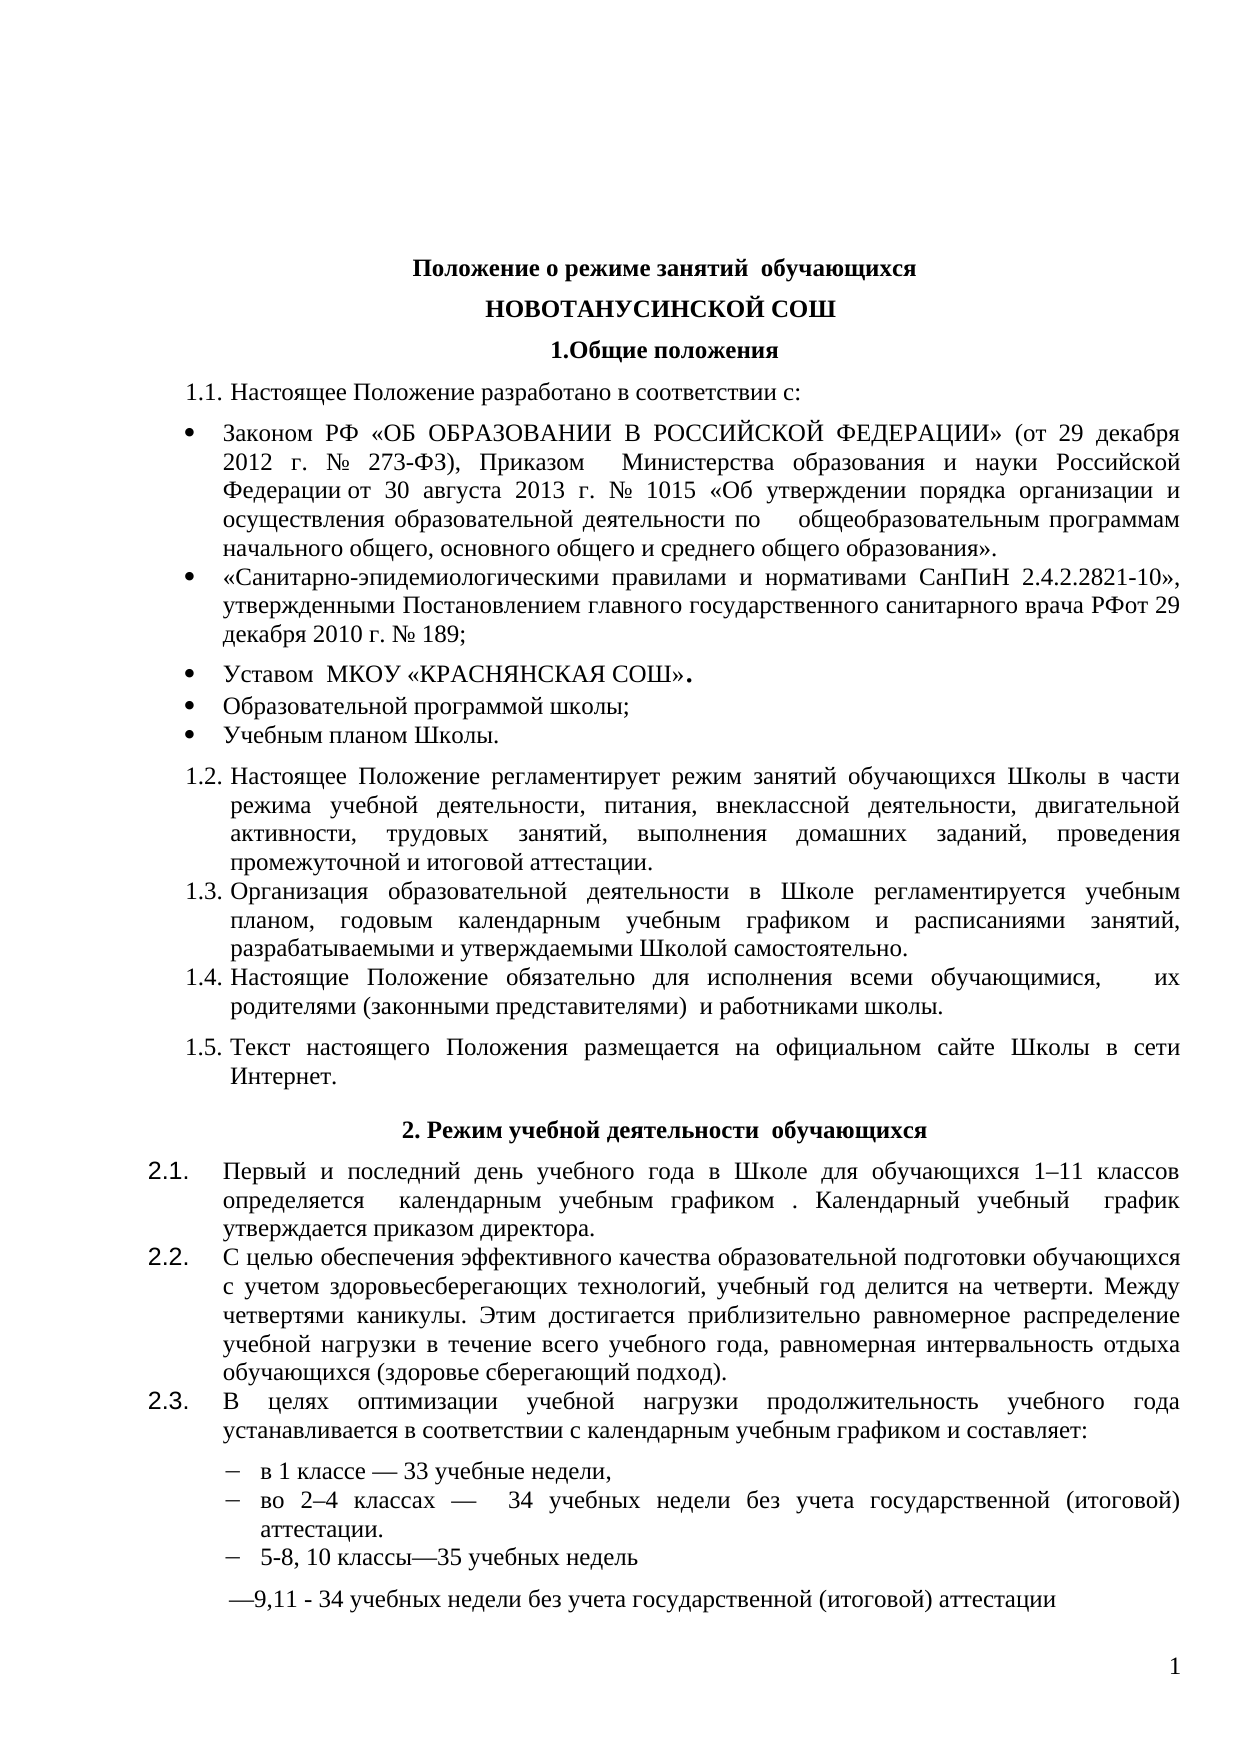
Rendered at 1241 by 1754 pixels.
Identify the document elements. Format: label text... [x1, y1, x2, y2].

list Настоящие Положение обязательно для исполнения всеми обучающимися, их родителями (законными представителями) и работниками школы. [185, 962, 1181, 1020]
subtitle Законом РФ «ОБ ОБРАЗОВАНИИ В РОССИЙСКОЙ ФЕДЕРАЦИИ» (от 29 декабря . № 273-ФЗ), Приказом Министерства образования и науки Российской Федерации от 30 августа . № 1015 «Об утверждении порядка организации и осуществления образовательной деятельности по общеобразовательным программам начального общего, основного общего и среднего общего образования». [185, 418, 1181, 562]
text —9,11 - 34 учебных недели без учета государственной (итоговой) аттестации [148, 1584, 1181, 1612]
list Текст настоящего Положения размещается на официальном сайте Школы в сети Интернет. [185, 1032, 1181, 1090]
list Настоящее Положение регламентирует режим занятий обучающихся Школы в части режима учебной деятельности, питания, внеклассной деятельности, двигательной активности, трудовых занятий, выполнения домашних заданий, проведения промежуточной и итоговой аттестации. [185, 761, 1181, 876]
subtitle Учебным планом Школы. [185, 720, 1181, 748]
list 5-8, 10 классы—35 учебных недель [223, 1542, 1181, 1571]
text Новотанусинской СОШ [148, 294, 1181, 323]
text Положение о режиме занятий обучающихся [148, 253, 1181, 282]
list во 2–4 классах — 34 учебных недели без учета государственной (итоговой) аттестации. [223, 1485, 1181, 1542]
subtitle С целью обеспечения эффективного качества образовательной подготовки обучающихся с учетом здоровьесберегающих технологий, учебный год делится на четверти. Между четвертями каникулы. Этим достигается приблизительно равномерное распределение учебной нагрузки в течение всего учебного года, равномерная интервальность отдыха обучающихся (здоровье сберегающий подход). [148, 1242, 1181, 1386]
subtitle В целях оптимизации учебной нагрузки продолжительность учебного года устанавливается в соответствии с календарным учебным графиком и составляет: [148, 1386, 1181, 1444]
subtitle Образовательной программой школы; [185, 691, 1181, 720]
list Организация образовательной деятельности в Школе регламентируется учебным планом, годовым календарным учебным графиком и расписаниями занятий, разрабатываемыми и утверждаемыми Школой самостоятельно. [185, 876, 1181, 962]
subtitle «Санитарно-эпидемиологическими правилами и нормативами СанПиН 2.4.2.2821-10», утвержденными Постановлением главного государственного санитарного врача РФот 29 декабря . № 189; [185, 562, 1181, 648]
subtitle Первый и последний день учебного года в Школе для обучающихся 1–11 классов определяется календарным учебным графиком . Календарный учебный график утверждается приказом директора. [148, 1156, 1181, 1242]
subtitle Настоящее Положение разработано в соответствии с: [185, 377, 1181, 405]
subtitle Уставом МКОУ «Краснянская СОШ». [185, 648, 1181, 691]
subtitle 2. Режим учебной деятельности обучающихся [148, 1115, 1181, 1143]
list в 1 классе — 33 учебные недели, [223, 1456, 1181, 1485]
text 1.Общие положения [148, 335, 1181, 364]
